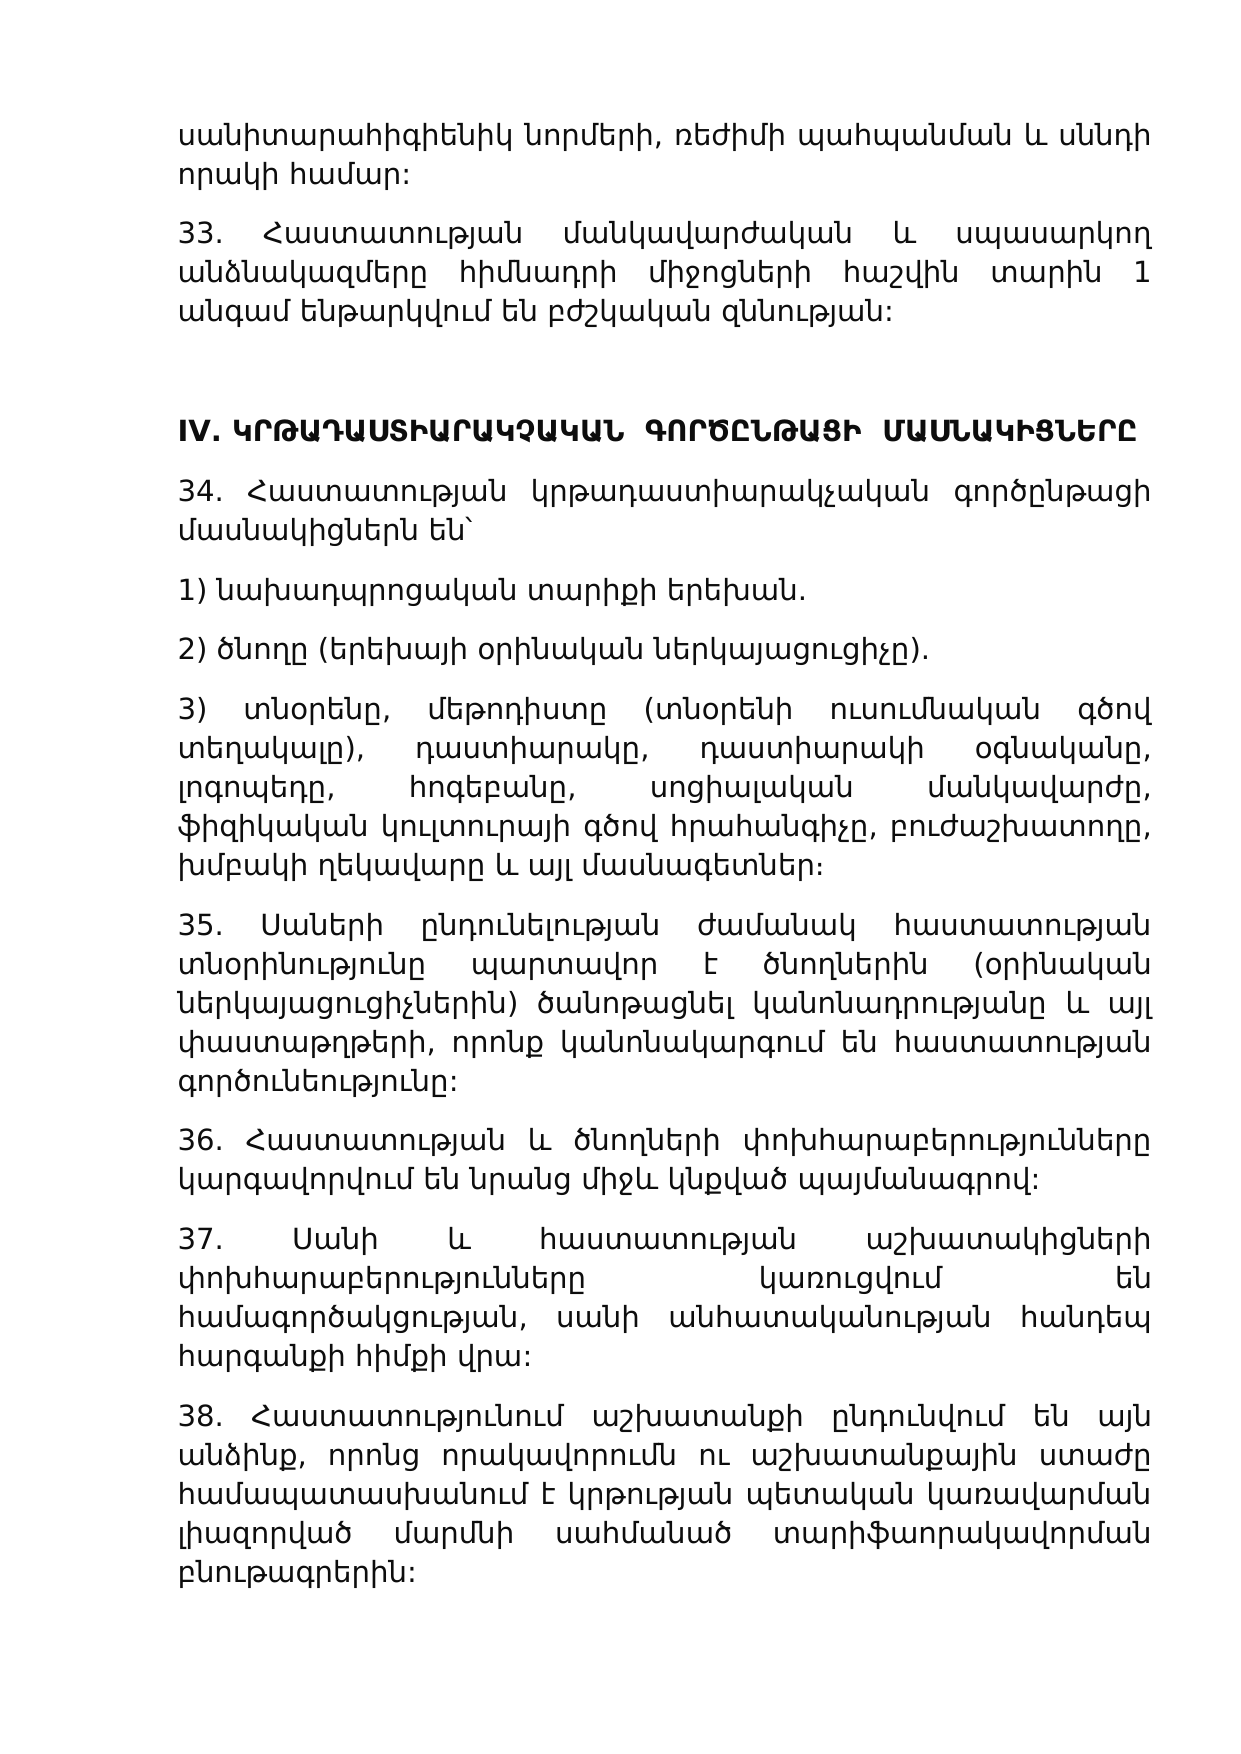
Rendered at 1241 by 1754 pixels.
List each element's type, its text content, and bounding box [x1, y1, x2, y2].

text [177, 118, 1152, 191]
text 37. Սանի և հաստատության աշխատակիցների փոխհարաբերությունները կառուցվում են համագործակցության, սանի անհատականության հանդեպ հարգանքի հիմքի վրա: [177, 1222, 1152, 1373]
text 34. Հաստատության կրթադաստիարակչական գործընթացի մասնակիցներն են՝ [177, 474, 1152, 547]
text 1) նախադպրոցական տարիքի երեխան. [177, 573, 1152, 607]
text 36. Հաստատության և ծնողների փոխհարաբերությունները կարգավորվում են նրանց միջև կնքված պայմանագրով: [177, 1124, 1152, 1197]
text IV. ԿՐԹԱԴԱՍՏԻԱՐԱԿՉԱԿԱՆ ԳՈՐԾԸՆԹԱՑԻ ՄԱՍՆԱԿԻՑՆԵՐԸ [177, 414, 1152, 448]
text 33. Հաստատության մանկավարժական և սպասարկող անձնակազմերը հիմնադրի միջոցների հաշվին տարին 1 անգամ ենթարկվում են բժշկական զննության: [177, 217, 1152, 329]
text 3) տնօրենը, մեթոդիստը (տնօրենի ուսումնական գծով տեղակալը), դաստիարակը, դաստիարակի օգնականը, լոգոպեդը, հոգեբանը, սոցիալական մանկավարժը, ֆիզիկական կուլտուրայի գծով հրահանգիչը, բուժաշխատողը, խմբակի ղեկավարը և այլ մասնագետներ։ [177, 692, 1152, 882]
text 35. Սաների ընդունելության ժամանակ հաստատության տնօրինությունը պարտավոր է ծնողներին (օրինական ներկայացուցիչներին) ծանոթացնել կանոնադրությանը և այլ փաստաթղթերի, որոնք կանոնակարգում են հաստատության գործունեությունը: [177, 908, 1152, 1098]
text 2) ծնողը (երեխայի օրինական ներկայացուցիչը). [177, 633, 1152, 667]
text 38. Հաստատությունում աշխատանքի ընդունվում են այն անձինք, որոնց որակավորումն ու աշխատանքային ստաժը համապատասխանում է կրթության պետական կառավարման լիազորված մարմնի սահմանած տարիֆաորակավորման բնութագրերին: [177, 1399, 1152, 1589]
